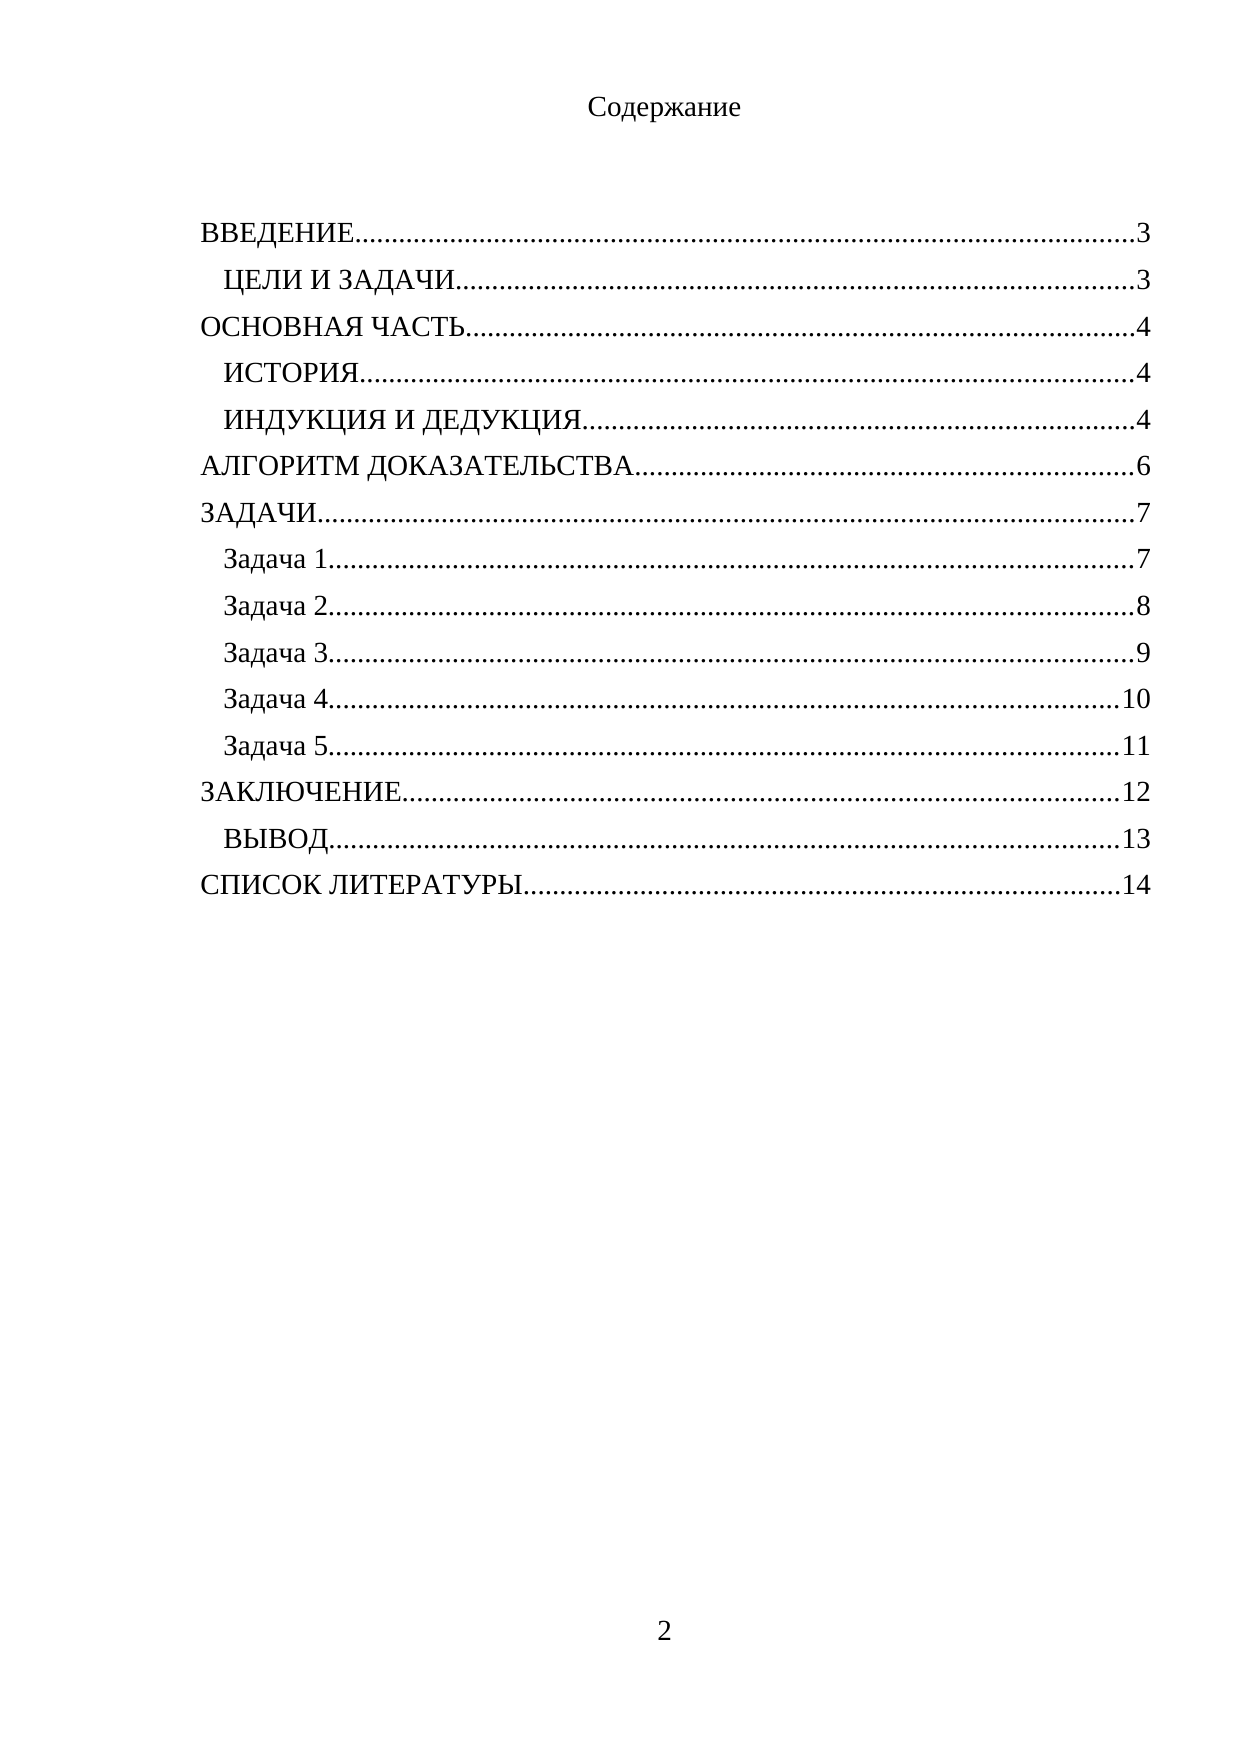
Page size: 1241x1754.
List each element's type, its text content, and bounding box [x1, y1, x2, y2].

text Содержание [177, 89, 1152, 122]
